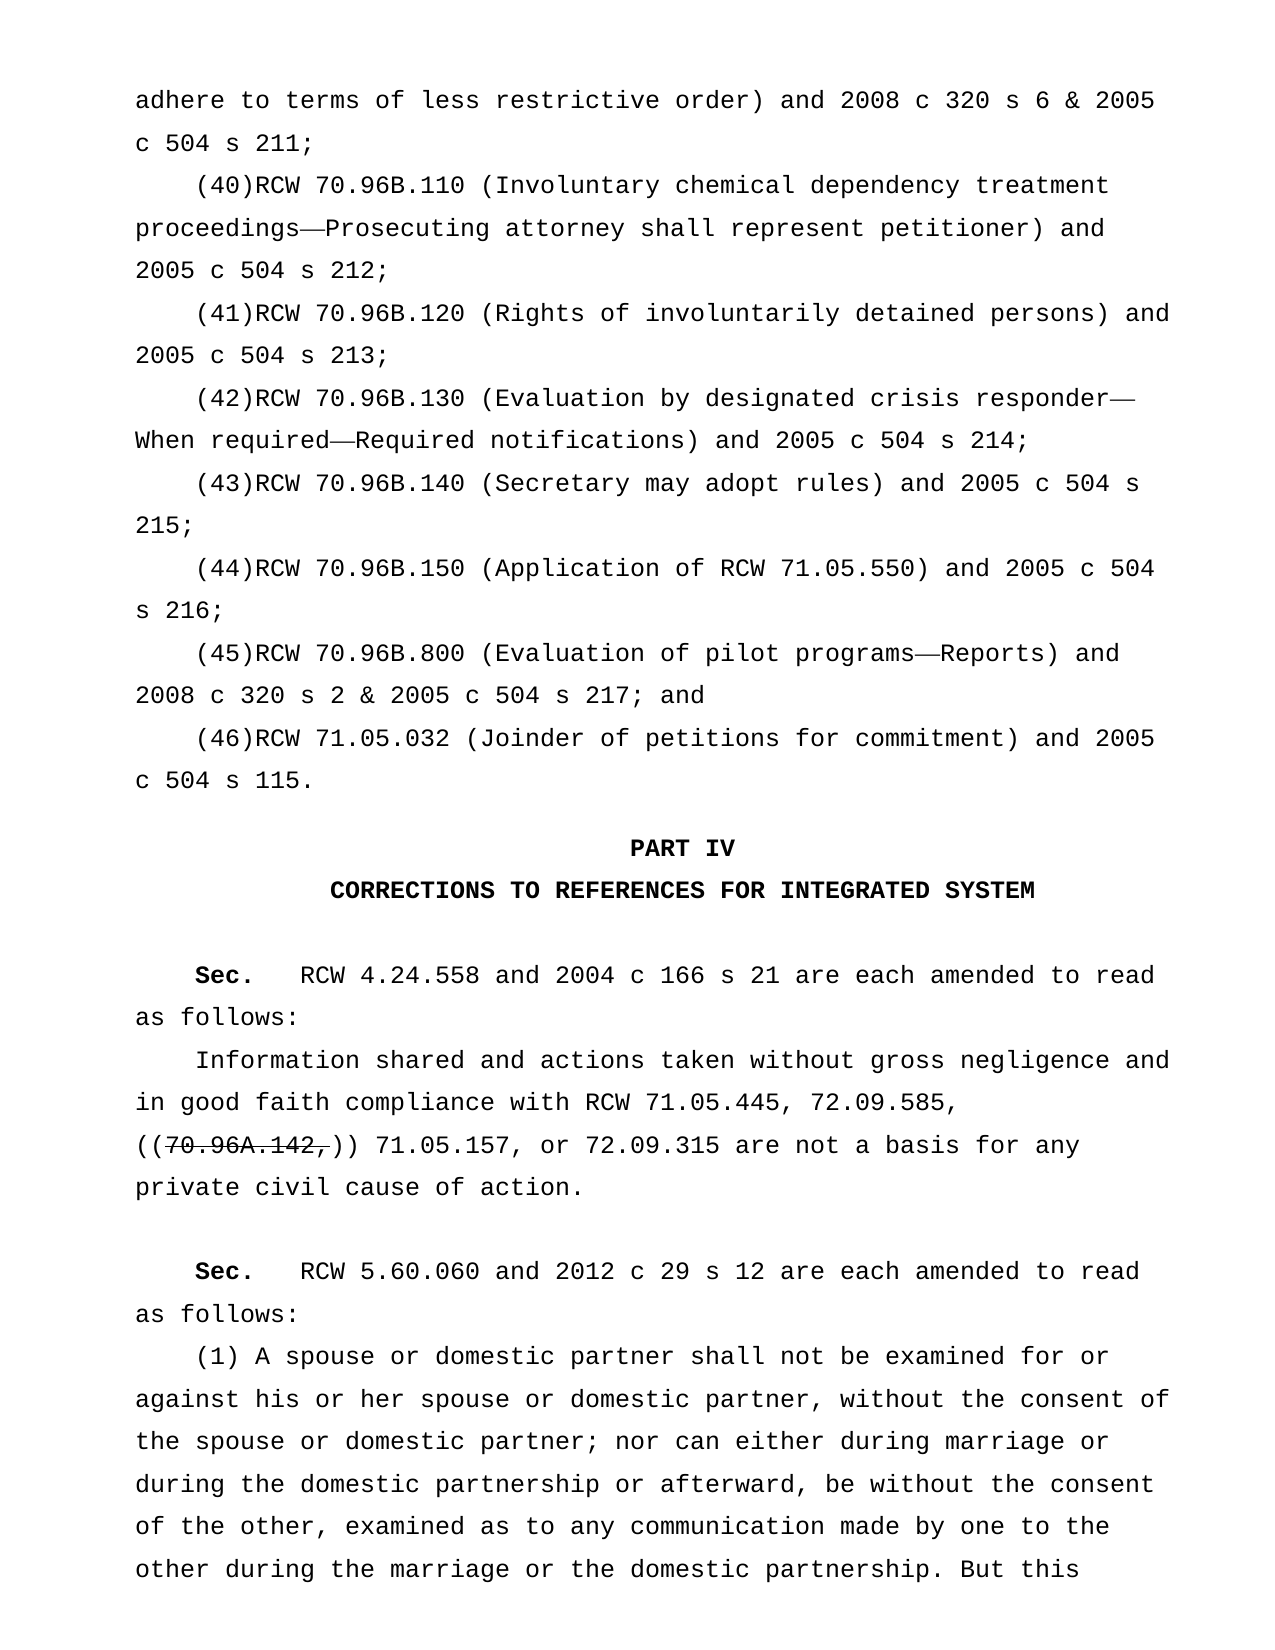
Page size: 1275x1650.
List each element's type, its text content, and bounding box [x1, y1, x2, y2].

text PART IV [135, 822, 1170, 865]
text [135, 75, 1170, 160]
text (46)RCW 71.05.032 (Joinder of petitions for commitment) and 2005 c 504 s 115. [135, 712, 1170, 797]
text (43)RCW 70.96B.140 (Secretary may adopt rules) and 2005 c 504 s 215; [135, 457, 1170, 542]
text CORRECTIONS TO REFERENCES FOR INTEGRATED SYSTEM [135, 865, 1170, 907]
text (44)RCW 70.96B.150 (Application of RCW 71.05.550) and 2005 c 504 s 216; [135, 542, 1170, 627]
text Sec. RCW 5.60.060 and 2012 c 29 s 12 are each amended to read as follows: [135, 1246, 1170, 1331]
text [135, 1331, 1170, 1586]
text (42)RCW 70.96B.130 (Evaluation by designated crisis responder—When required—Required notifications) and 2005 c 504 s 214; [135, 372, 1170, 457]
text Information shared and actions taken without gross negligence and in good faith compliance with RCW 71.05.445, 72.09.585, ((70.96A.142,)) 71.05.157, or 72.09.315 are not a basis for any private civil cause of action. [135, 1034, 1170, 1204]
text (40)RCW 70.96B.110 (Involuntary chemical dependency treatment proceedings—Prosecuting attorney shall represent petitioner) and 2005 c 504 s 212; [135, 160, 1170, 287]
text (41)RCW 70.96B.120 (Rights of involuntarily detained persons) and 2005 c 504 s 213; [135, 287, 1170, 372]
text Sec. RCW 4.24.558 and 2004 c 166 s 21 are each amended to read as follows: [135, 949, 1170, 1034]
text (45)RCW 70.96B.800 (Evaluation of pilot programs—Reports) and 2008 c 320 s 2 & 2005 c 504 s 217; and [135, 627, 1170, 712]
